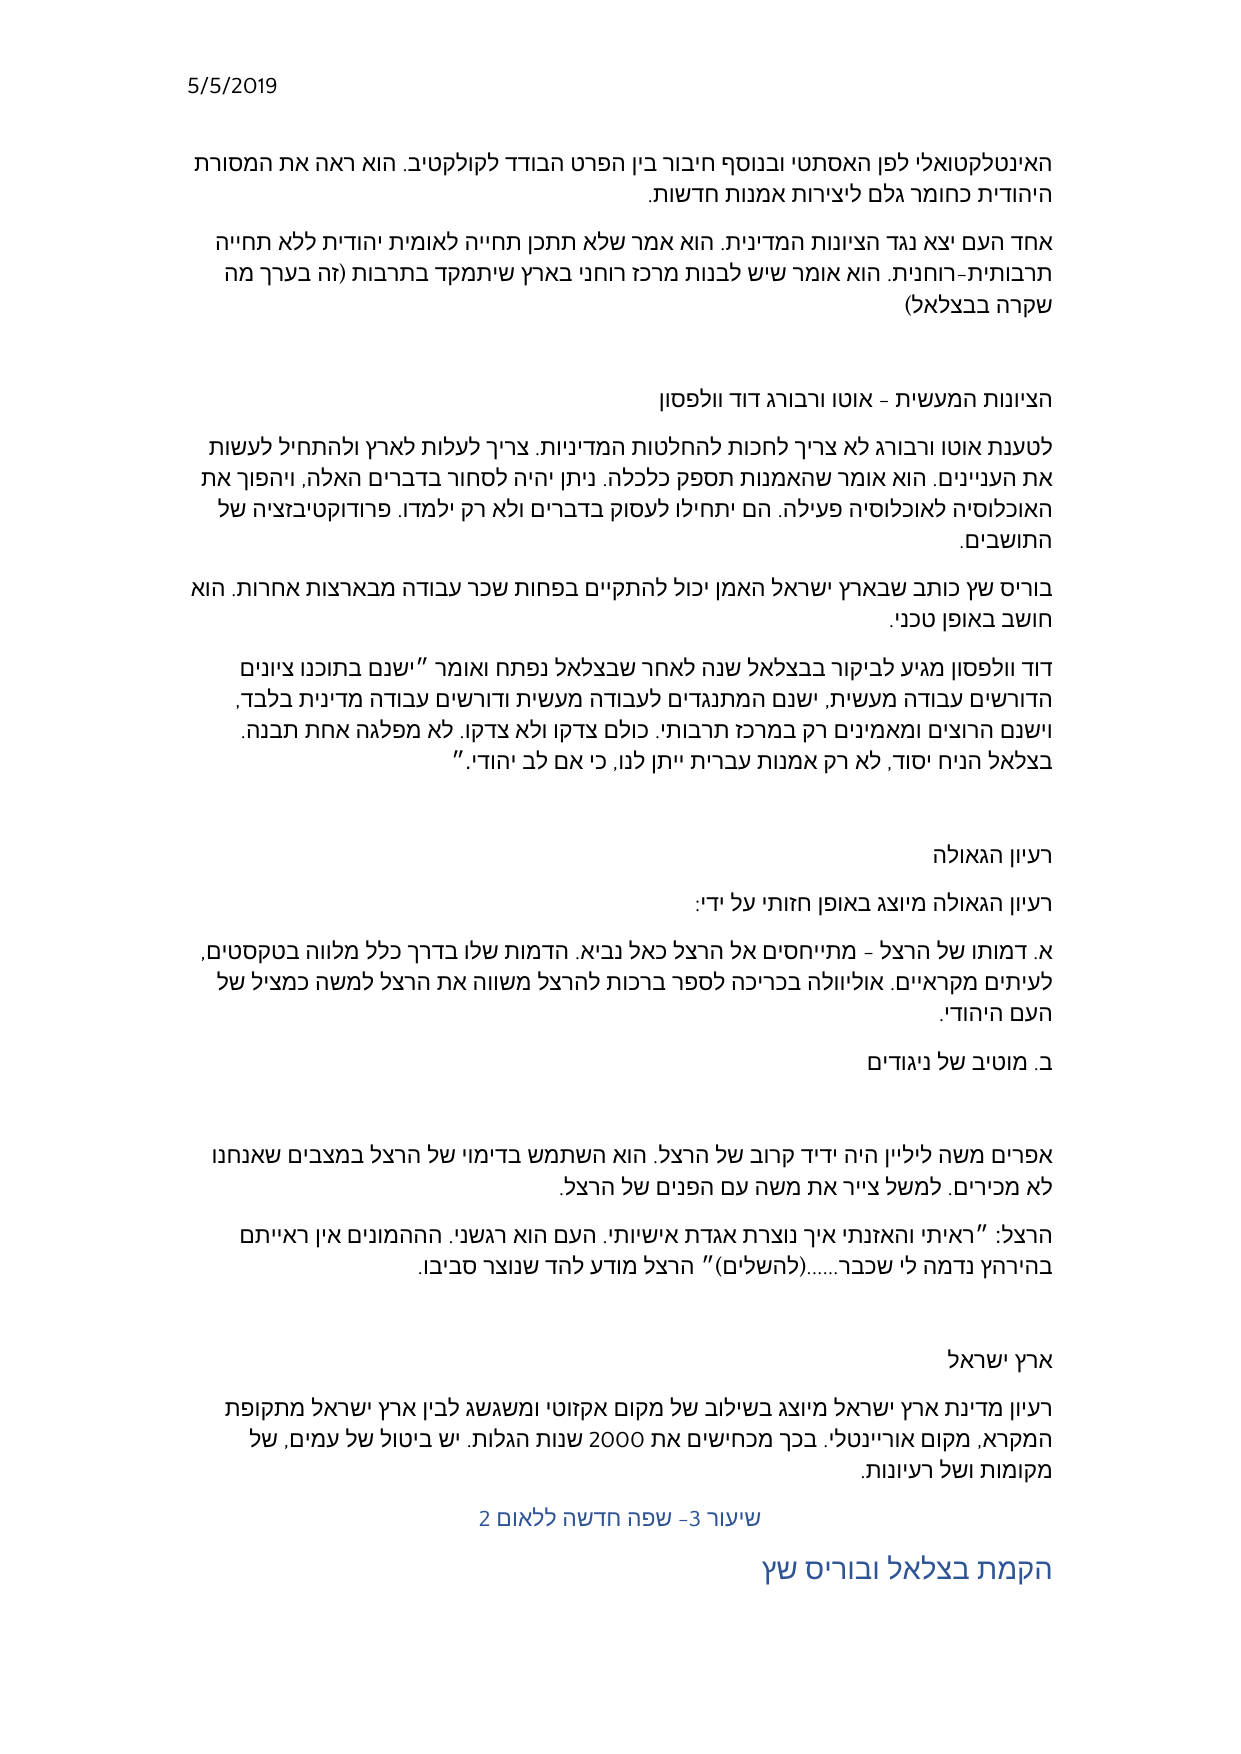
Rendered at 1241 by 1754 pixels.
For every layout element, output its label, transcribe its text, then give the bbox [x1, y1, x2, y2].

text , , . . . , , [187, 654, 1053, 775]
text , . . . . . [187, 150, 1053, 208]
text 3- 2 [187, 1505, 1053, 1533]
text . . ......() . [187, 1222, 1053, 1280]
text . [187, 1048, 1053, 1076]
text . . . , . . . [187, 434, 1053, 554]
text . -. ( ) [187, 229, 1053, 319]
text . . . [187, 1142, 1053, 1201]
text : [187, 890, 1053, 917]
text - [187, 386, 1053, 413]
text . . [187, 575, 1053, 634]
text . - . , . . [187, 938, 1053, 1028]
text , . 2000 . , . [187, 1395, 1053, 1485]
